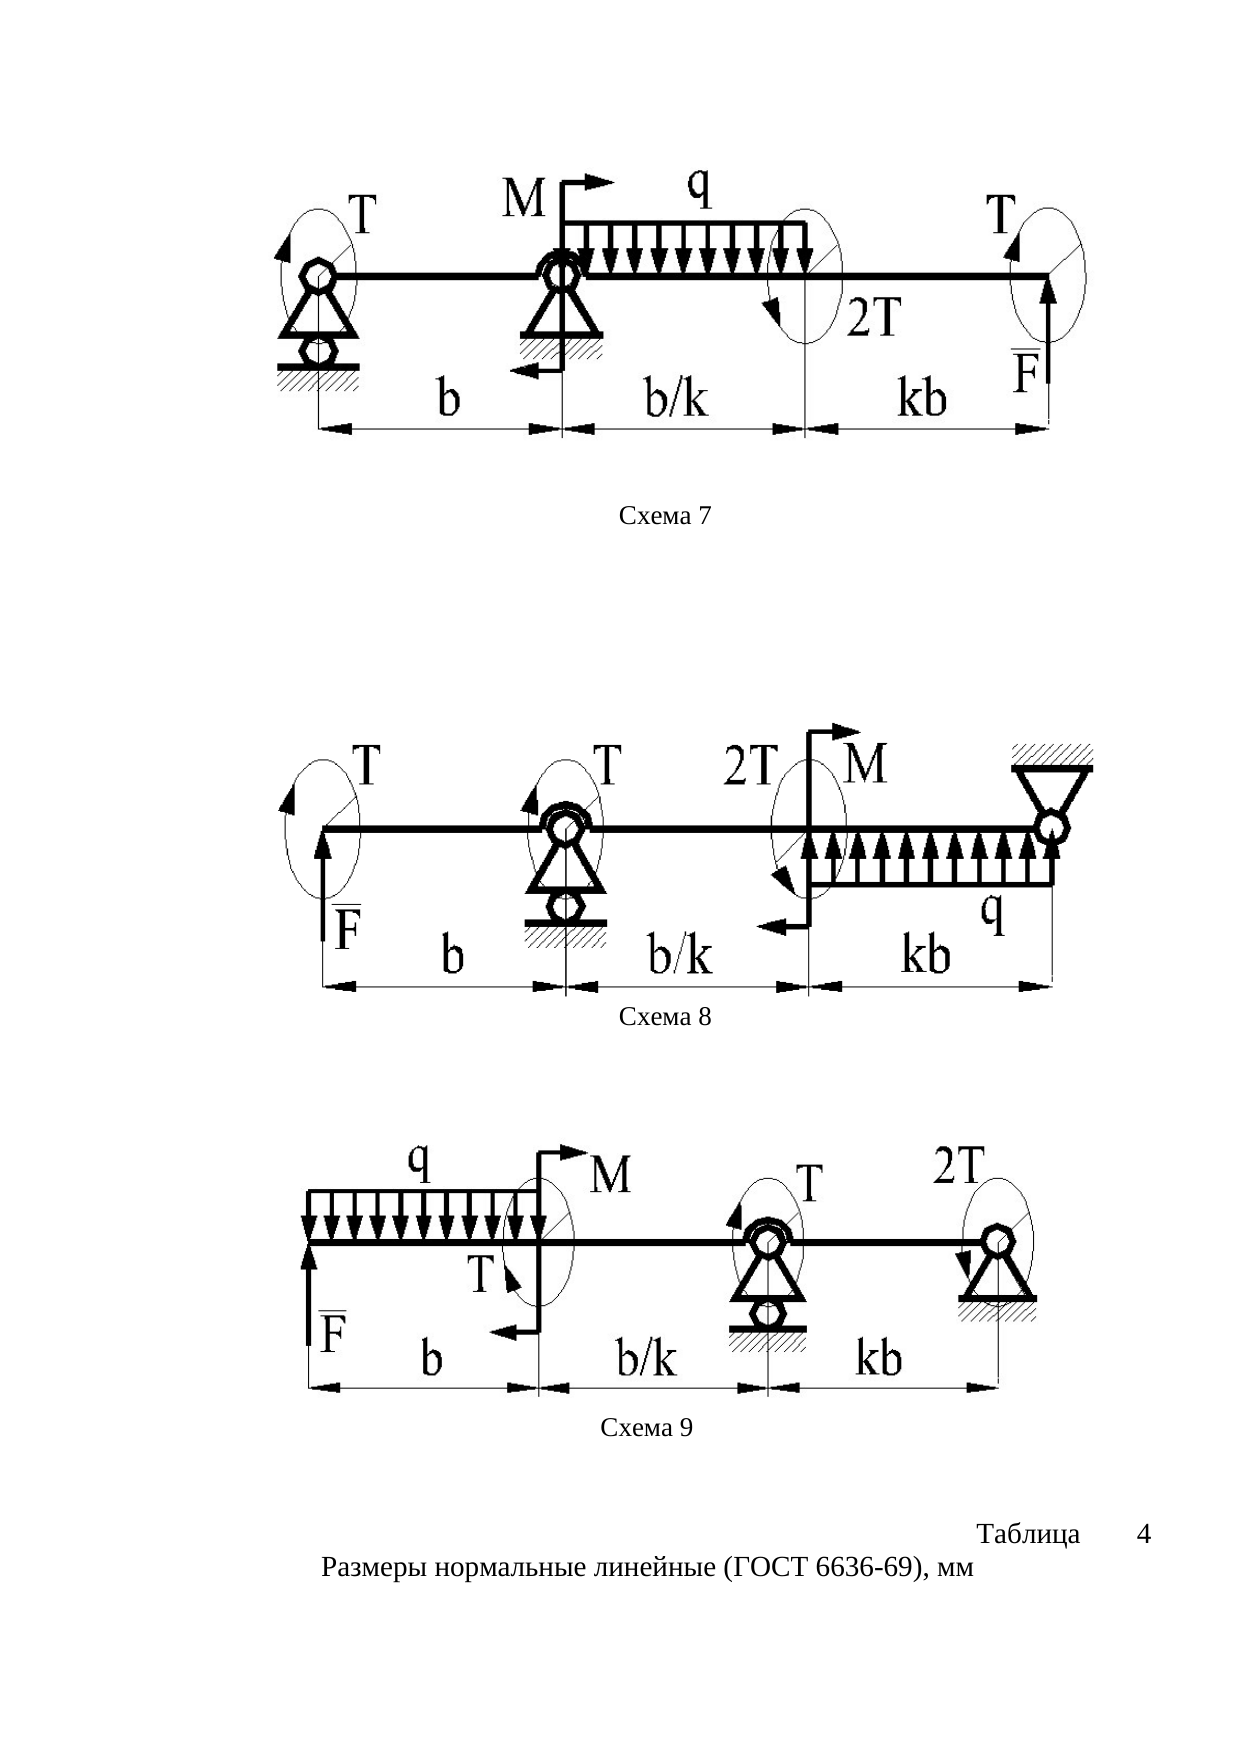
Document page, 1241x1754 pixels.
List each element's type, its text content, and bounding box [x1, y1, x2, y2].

text Таблица 4 Размеры нормальные линейные (ГОСТ 6636-69), мм [321, 1517, 1151, 1583]
picture [251, 1129, 1060, 1406]
picture [251, 150, 1113, 452]
picture [264, 698, 1112, 1000]
text Схема 8 [177, 999, 1153, 1031]
text Схема 7 [177, 499, 1153, 531]
